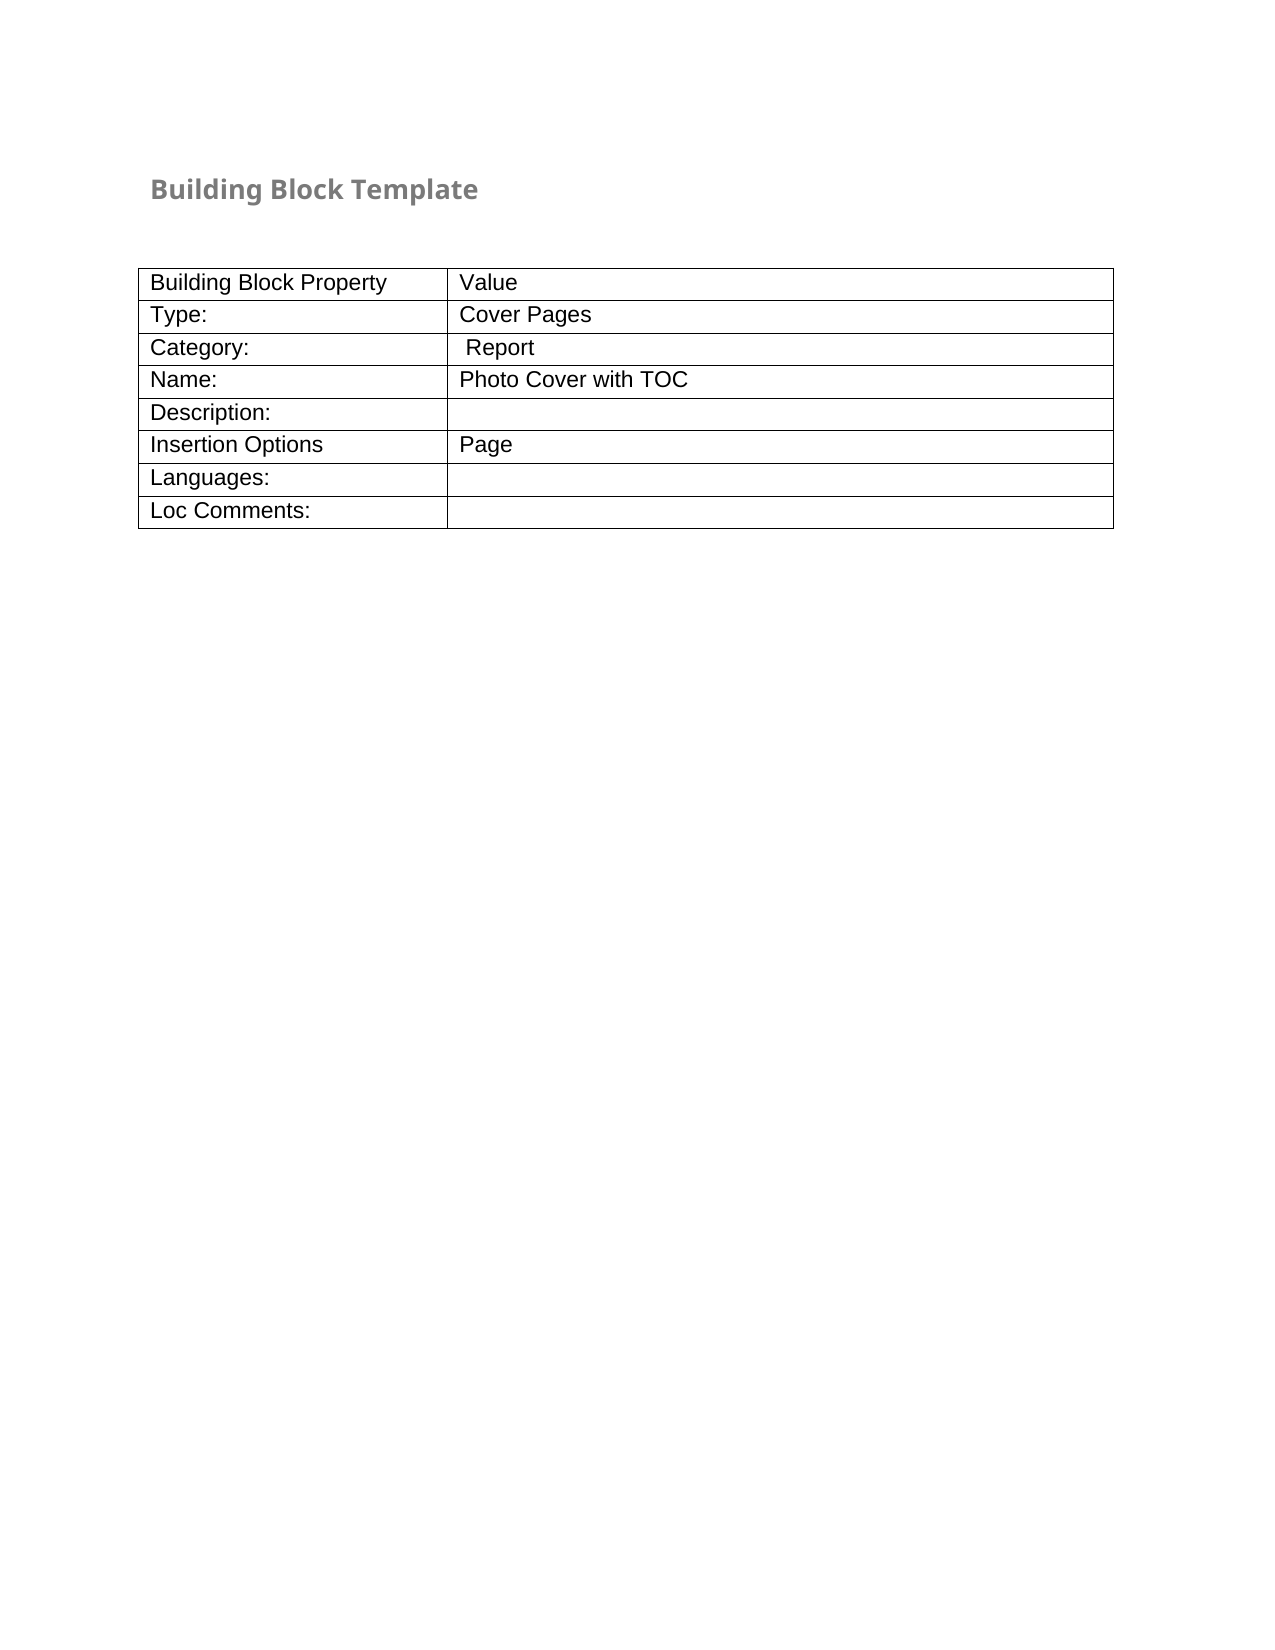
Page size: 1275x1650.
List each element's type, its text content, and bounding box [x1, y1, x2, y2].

table_cell Languages: [139, 464, 447, 496]
table_cell [448, 464, 1113, 496]
subtitle Building Block Template [150, 171, 1125, 208]
table_cell [448, 497, 1113, 528]
table_cell Description: [139, 399, 447, 430]
table_cell Cover Pages [448, 301, 1113, 333]
table_cell Loc Comments: [139, 497, 447, 528]
table_cell Category: [139, 334, 447, 365]
table_cell Name: [139, 366, 447, 398]
table_cell [448, 399, 1113, 430]
table_cell Page [448, 431, 1113, 463]
table_cell Insertion Options [139, 431, 447, 463]
table_header Building Block Property [139, 269, 447, 300]
table_header Value [448, 269, 1113, 300]
table_cell Type: [139, 301, 447, 333]
table_cell Photo Cover with TOC [448, 366, 1113, 398]
table_cell Report [448, 334, 1113, 365]
